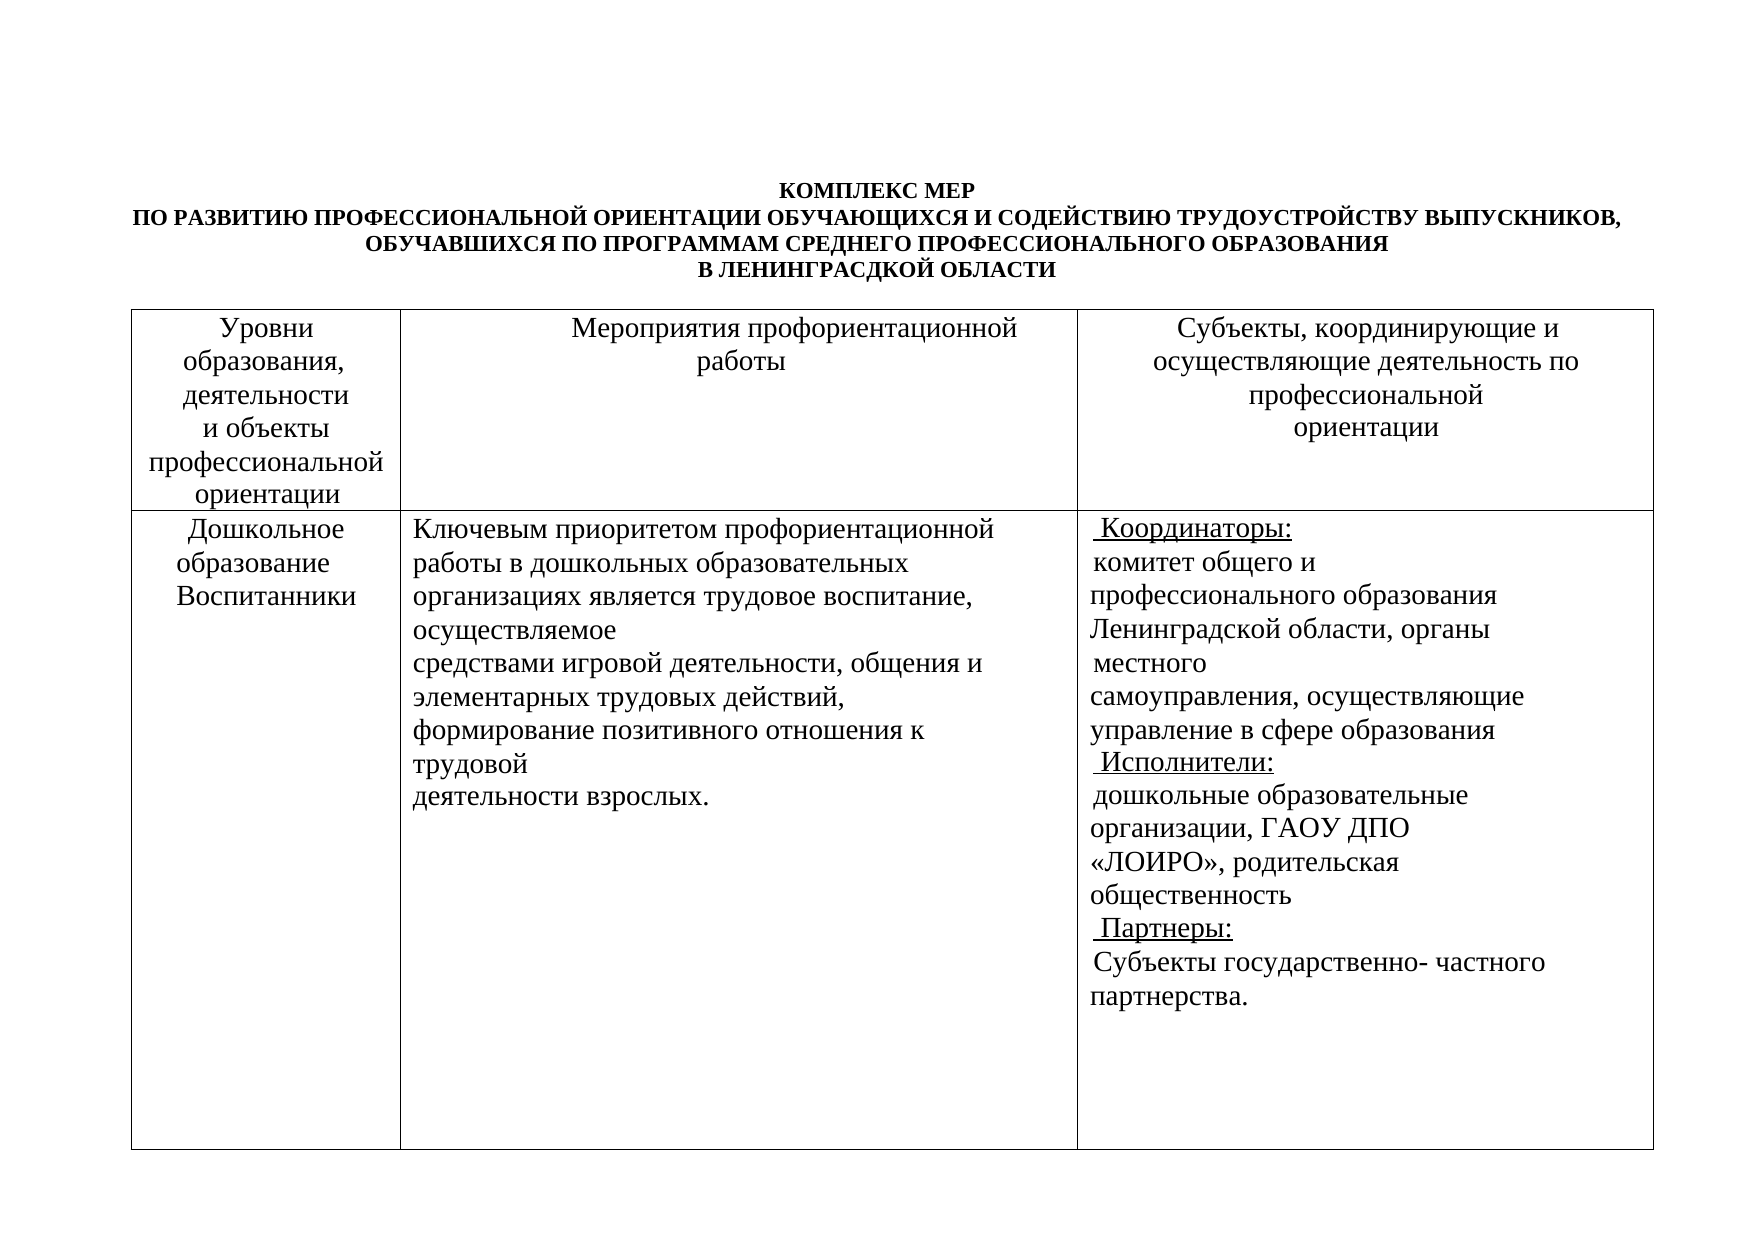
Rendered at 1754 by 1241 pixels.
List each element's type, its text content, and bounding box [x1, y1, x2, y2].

table_header Уровни образования, деятельности и объекты профессиональной ориентации [132, 310, 400, 510]
text В ЛЕНИНГРАСДКОЙ ОБЛАСТИ [118, 256, 1636, 283]
table_header Мероприятия профориентационной работы [401, 310, 1077, 510]
table_cell Дошкольное образование Воспитанники [132, 511, 400, 1148]
text ПО РАЗВИТИЮ ПРОФЕССИОНАЛЬНОЙ ОРИЕНТАЦИИ ОБУЧАЮЩИХСЯ И СОДЕЙСТВИЮ ТРУДОУСТРОЙСТВУ ВЫПУСКНИКОВ, ОБУЧАВШИХСЯ ПО ПРОГРАММАМ СРЕДНЕГО ПРОФЕССИОНАЛЬНОГО ОБРАЗОВАНИЯ [118, 203, 1636, 256]
table_cell Ключевым приоритетом профориентационной работы в дошкольных образовательных организациях является трудовое воспитание, осуществляемое средствами игровой деятельности, общения и элементарных трудовых действий, формирование позитивного отношения к трудовой деятельности взрослых. [401, 511, 1077, 1148]
text КОМПЛЕКС МЕР [118, 177, 1636, 203]
table_header Субъекты, координирующие и осуществляющие деятельность по профессиональной ориентации [1078, 310, 1653, 510]
table_cell Координаторы: комитет общего и профессионального образования Ленинградской области, органы местного самоуправления, осуществляющие управление в сфере образования Исполнители: дошкольные образовательные организации, ГАОУ ДПО «ЛОИРО», родительская общественность Партнеры: Субъекты государственно- частного партнерства. [1078, 511, 1653, 1148]
